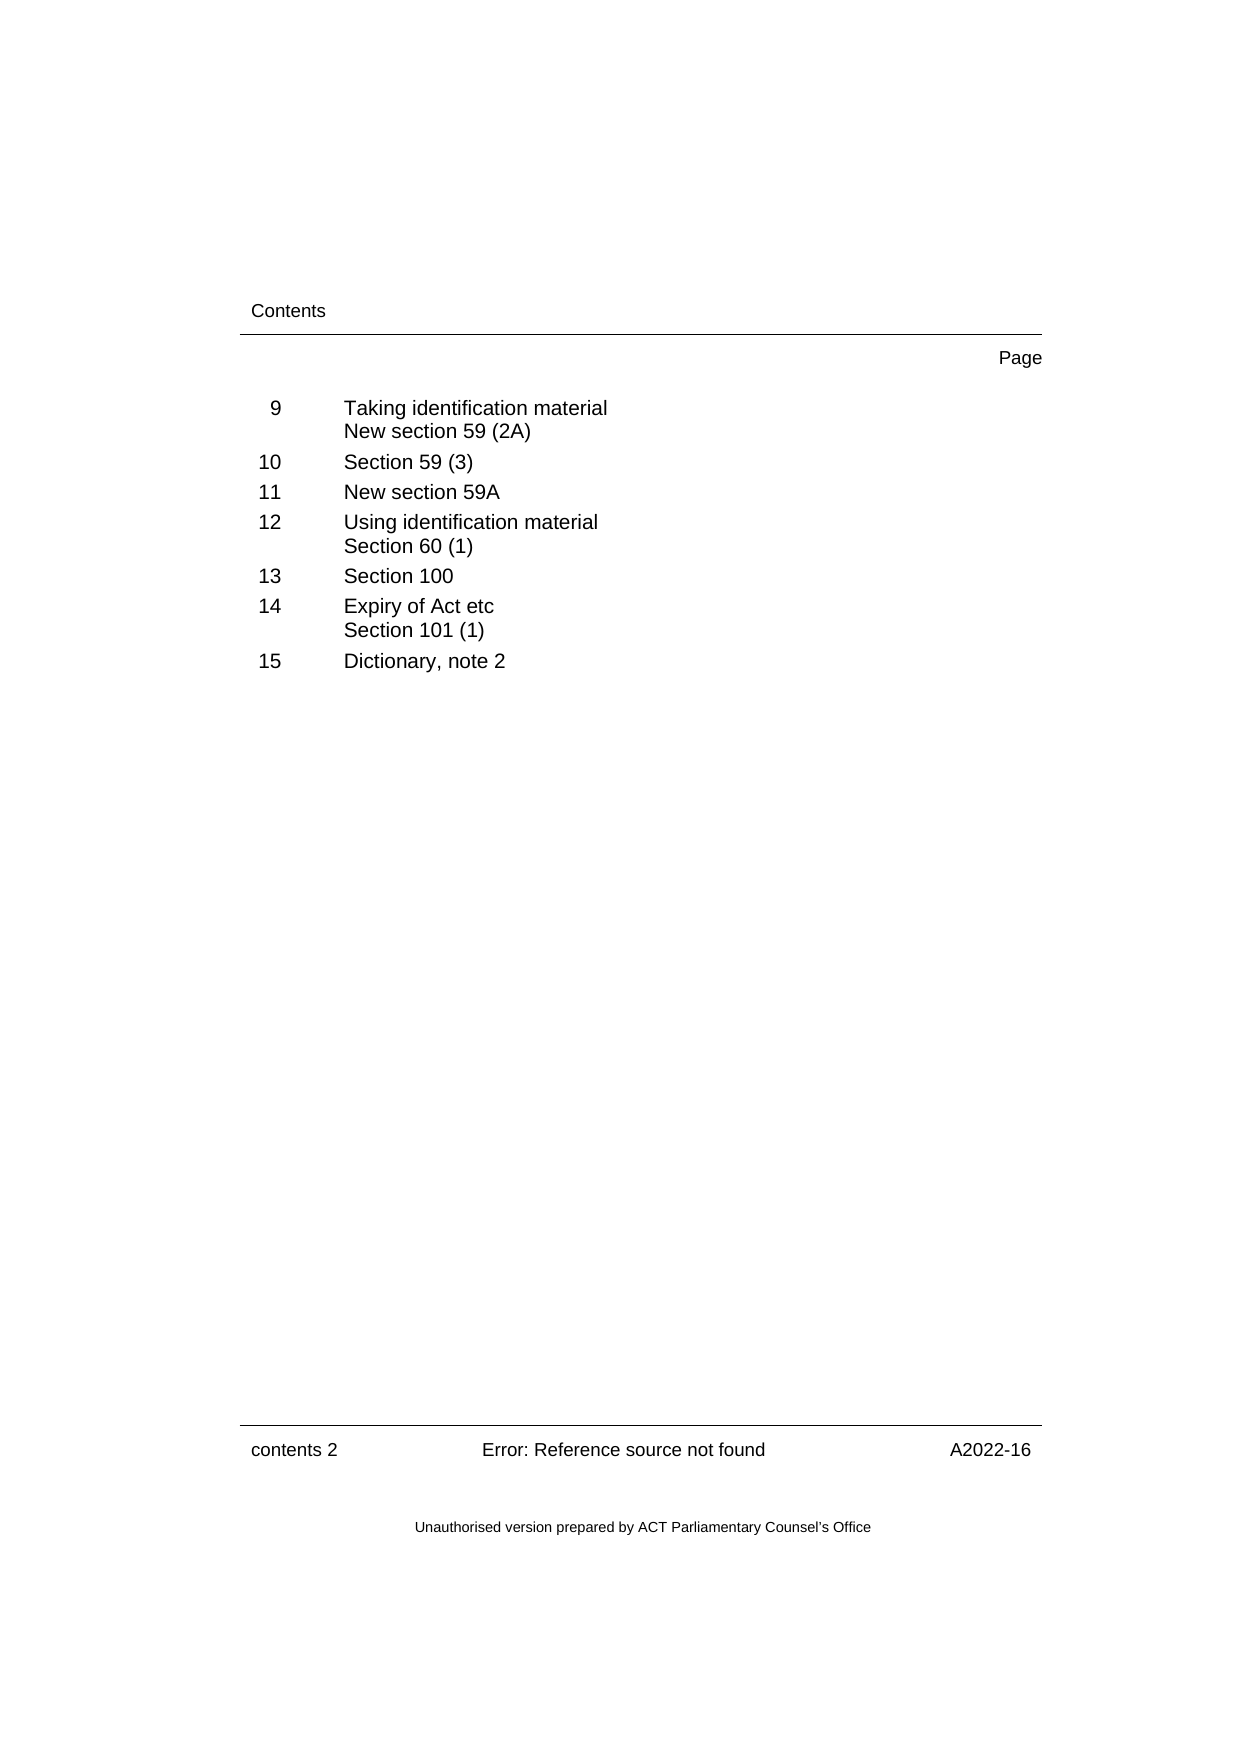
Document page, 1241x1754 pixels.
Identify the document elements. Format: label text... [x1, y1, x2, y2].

text 13 Section 100 7 [239, 564, 996, 588]
text 15 Dictionary, note 2 8 [239, 648, 996, 672]
text 11 New section 59A 5 [239, 480, 996, 504]
text 14 Expiry of Act etc Section 101 (1) 7 [239, 594, 996, 642]
text 9 Taking identification material New section 59 (2A) 5 [239, 395, 996, 443]
text 10 Section 59 (3) 5 [239, 449, 996, 473]
text 12 Using identification material Section 60 (1) 7 [239, 510, 996, 558]
